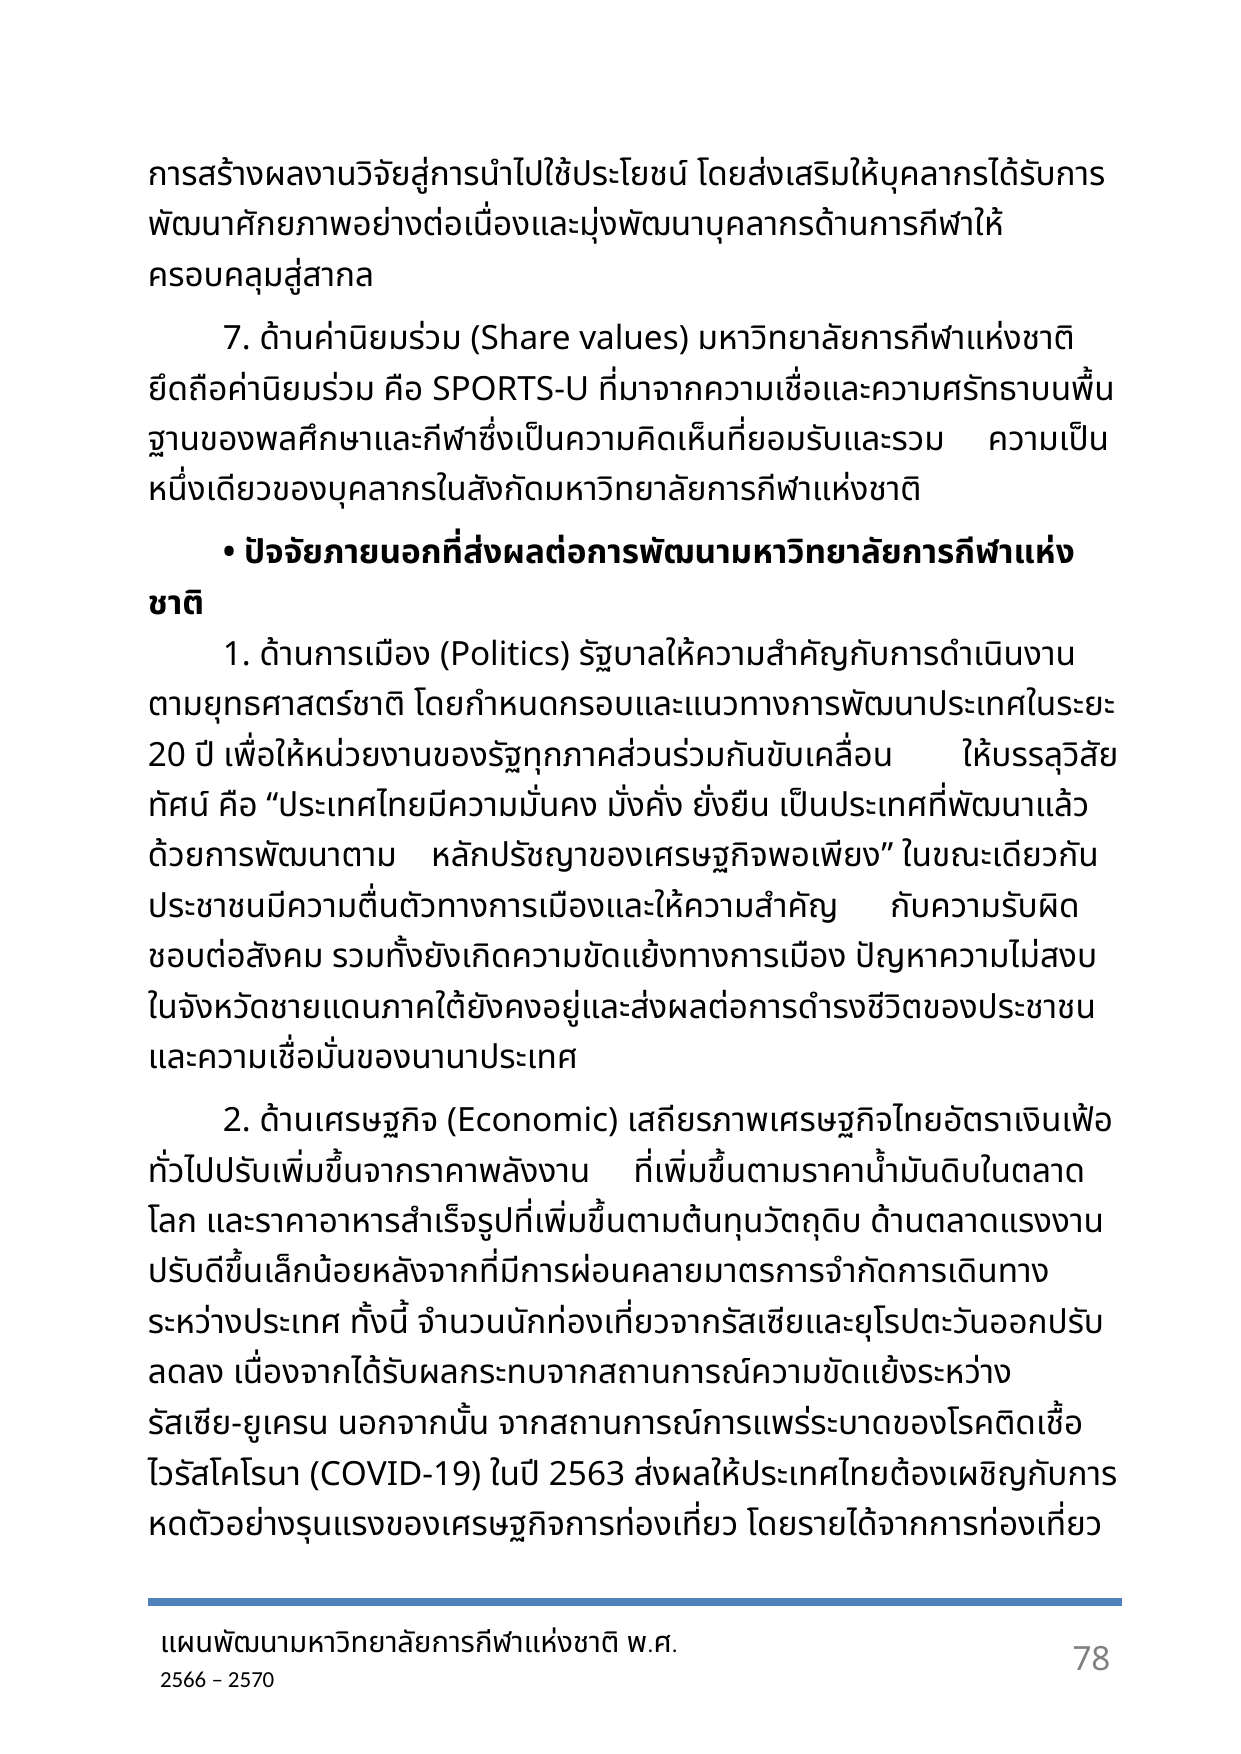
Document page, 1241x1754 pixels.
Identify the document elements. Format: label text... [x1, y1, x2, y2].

text 1. ด้านการเมือง (Politics) รัฐบาลให้ความสำคัญกับการดำเนินงานตามยุทธศาสตร์ชาติ โดยกำหนดกรอบและแนวทางการพัฒนาประเทศในระยะ 20 ปี เพื่อให้หน่วยงานของรัฐทุกภาคส่วนร่วมกันขับเคลื่อน ให้บรรลุวิสัยทัศน์ คือ “ประเทศไทยมีความมั่นคง มั่งคั่ง ยั่งยืน เป็นประเทศที่พัฒนาแล้ว ด้วยการพัฒนาตาม หลักปรัชญาของเศรษฐกิจพอเพียง” ในขณะเดียวกันประชาชนมีความตื่นตัวทางการเมืองและให้ความสำคัญ กับความรับผิดชอบต่อสังคม รวมทั้งยังเกิดความขัดแย้งทางการเมือง ปัญหาความไม่สงบในจังหวัดชายแดนภาคใต้ยังคงอยู่และส่งผลต่อการดำรงชีวิตของประชาชน และความเชื่อมั่นของนานาประเทศ [148, 629, 1122, 1083]
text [148, 150, 1122, 301]
text • ปัจจัยภายนอกที่ส่งผลต่อการพัฒนามหาวิทยาลัยการกีฬาแห่งชาติ [148, 528, 1122, 629]
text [148, 1096, 1122, 1550]
text 7. ด้านค่านิยมร่วม (Share values) มหาวิทยาลัยการกีฬาแห่งชาติยึดถือค่านิยมร่วม คือ SPORTS-U ที่มาจากความเชื่อและความศรัทธาบนพื้นฐานของพลศึกษาและกีฬาซึ่งเป็นความคิดเห็นที่ยอมรับและรวม ความเป็นหนึ่งเดียวของบุคลากรในสังกัดมหาวิทยาลัยการกีฬาแห่งชาติ [148, 314, 1122, 516]
